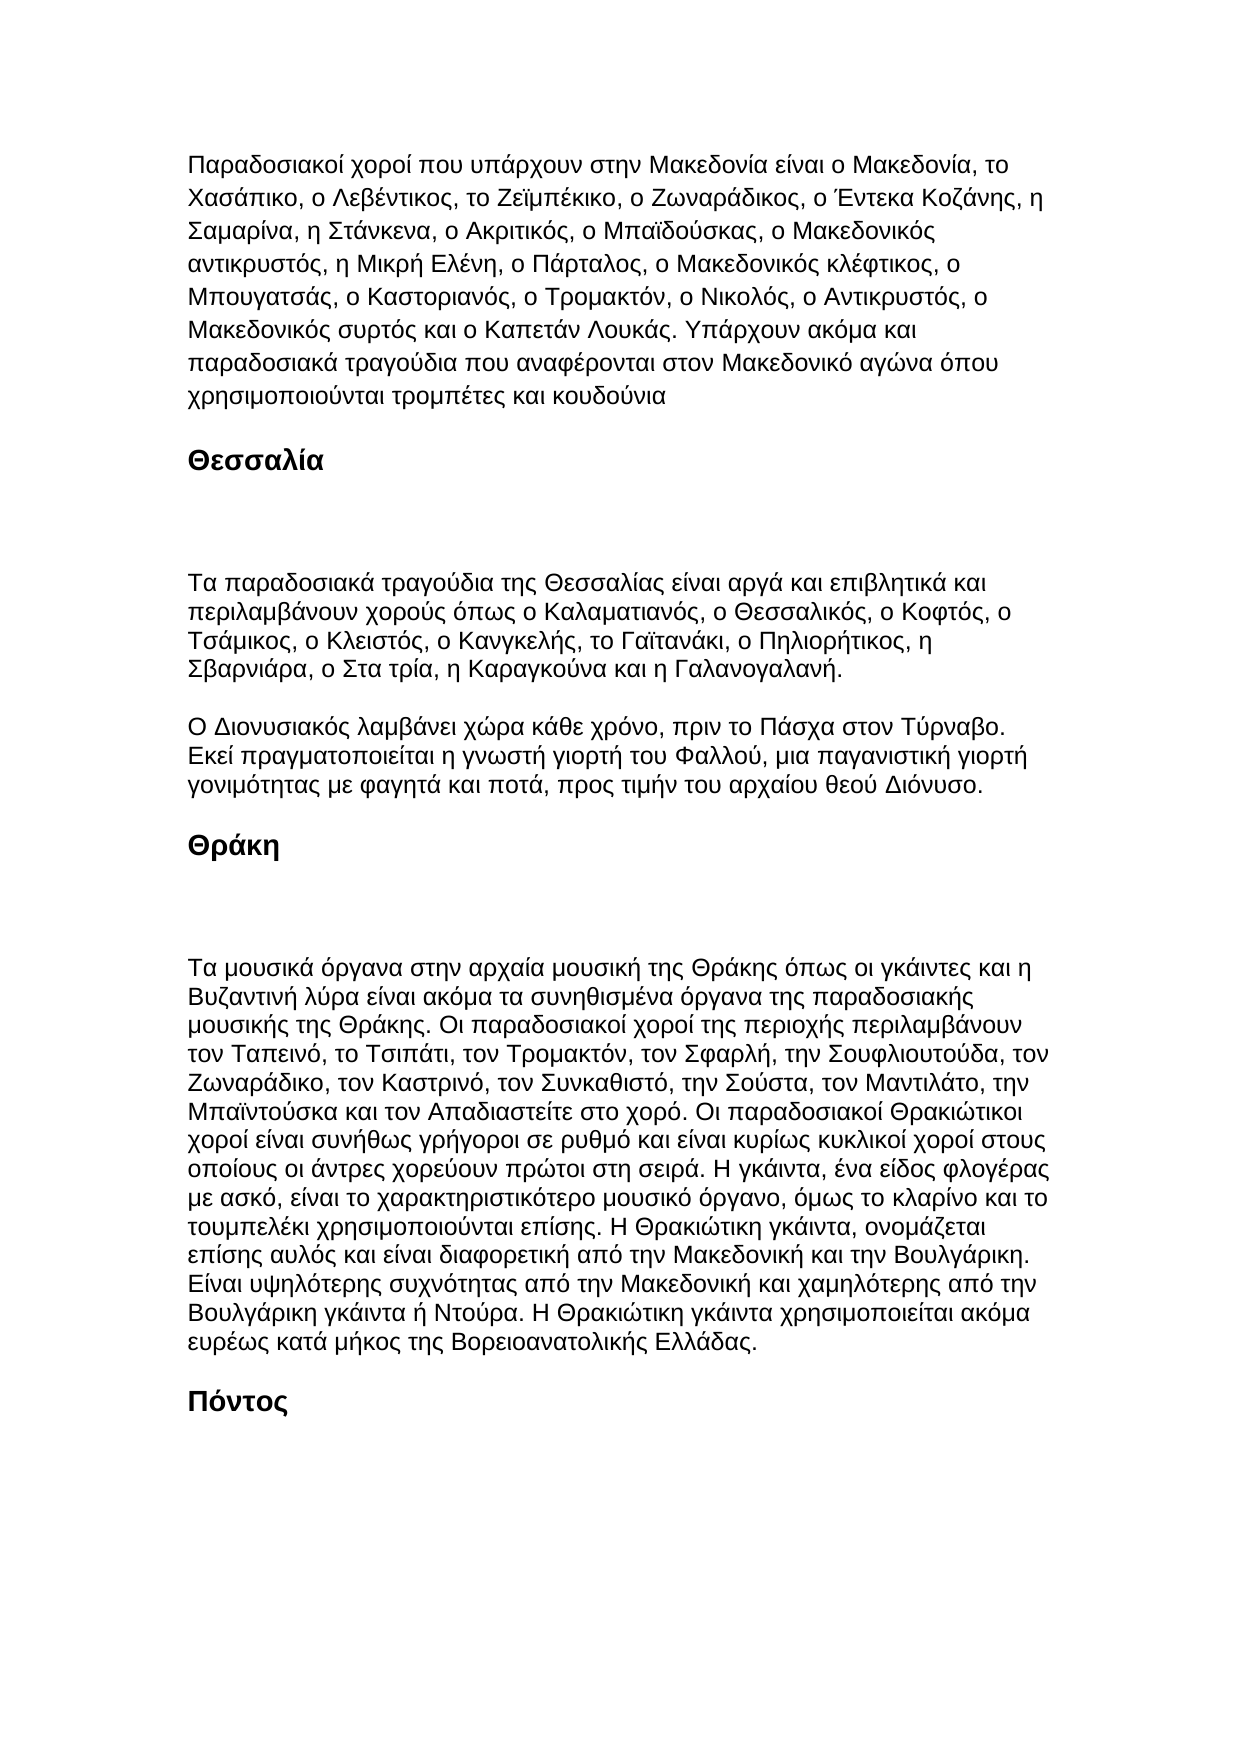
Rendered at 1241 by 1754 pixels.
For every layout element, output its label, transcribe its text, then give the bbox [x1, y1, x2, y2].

text Ο Διονυσιακός λαμβάνει χώρα κάθε χρόνο, πριν το Πάσχα στον Τύρναβο. Εκεί πραγματοποιείται η γνωστή γιορτή του Φαλλού, μια παγανιστική γιορτή γονιμότητας με φαγητά και ποτά, προς τιμήν του αρχαίου θεού Διόνυσο. [187, 712, 1053, 799]
text Παραδοσιακοί χοροί που υπάρχουν στην Μακεδονία είναι ο Μακεδονία, το Χασάπικο, ο Λεβέντικος, το Ζεϊμπέκικο, ο Ζωναράδικος, ο Έντεκα Κοζάνης, η Σαμαρίνα, η Στάνκενα, ο Ακριτικός, ο Μπαϊδούσκας, ο Μακεδονικός αντικρυστός, η Μικρή Ελένη, ο Πάρταλος, ο Μακεδονικός κλέφτικος, ο Μπουγατσάς, ο Καστοριανός, ο Τρομακτόν, ο Νικολός, ο Αντικρυστός, ο Μακεδονικός συρτός και ο Καπετάν Λουκάς. Υπάρχουν ακόμα και παραδοσιακά τραγούδια που αναφέρονται στον Μακεδονικό αγώνα όπου χρησιμοποιούνται τρομπέτες και κουδούνια [187, 150, 1053, 410]
subtitle Θεσσαλία [187, 443, 1053, 477]
text Τα παραδοσιακά τραγούδια της Θεσσαλίας είναι αργά και επιβλητικά και περιλαμβάνουν χορούς όπως ο Καλαματιανός, ο Θεσσαλικός, ο Κοφτός, ο Τσάμικος, ο Κλειστός, ο Κανγκελής, το Γαϊτανάκι, ο Πηλιορήτικος, η Σβαρνιάρα, ο Στα τρία, η Καραγκούνα και η Γαλανογαλανή. [187, 568, 1053, 683]
subtitle Θράκη [187, 828, 1053, 861]
subtitle Πόντος [187, 1384, 1053, 1418]
text Τα μουσικά όργανα στην αρχαία μουσική της Θράκης όπως οι γκάιντες και η Βυζαντινή λύρα είναι ακόμα τα συνηθισμένα όργανα της παραδοσιακής μουσικής της Θράκης. Οι παραδοσιακοί χοροί της περιοχής περιλαμβάνουν τον Ταπεινό, το Τσιπάτι, τον Τρομακτόν, τον Σφαρλή, την Σουφλιουτούδα, τον Ζωναράδικο, τον Καστρινό, τον Συνκαθιστό, την Σούστα, τον Μαντιλάτο, την Μπαϊντούσκα και τον Απαδιαστείτε στο χορό. Οι παραδοσιακοί Θρακιώτικοι χοροί είναι συνήθως γρήγοροι σε ρυθμό και είναι κυρίως κυκλικοί χοροί στους οποίους οι άντρες χορεύουν πρώτοι στη σειρά. Η γκάιντα, ένα είδος φλογέρας με ασκό, είναι το χαρακτηριστικότερο μουσικό όργανο, όμως το κλαρίνο και το τουμπελέκι χρησιμοποιούνται επίσης. Η Θρακιώτικη γκάιντα, ονομάζεται επίσης αυλός και είναι διαφορετική από την Μακεδονική και την Βουλγάρικη. Είναι υψηλότερης συχνότητας από την Μακεδονική και χαμηλότερης από την Βουλγάρικη γκάιντα ή Ντούρα. Η Θρακιώτικη γκάιντα χρησιμοποιείται ακόμα ευρέως κατά μήκος της Βορειοανατολικής Ελλάδας. [187, 953, 1053, 1355]
